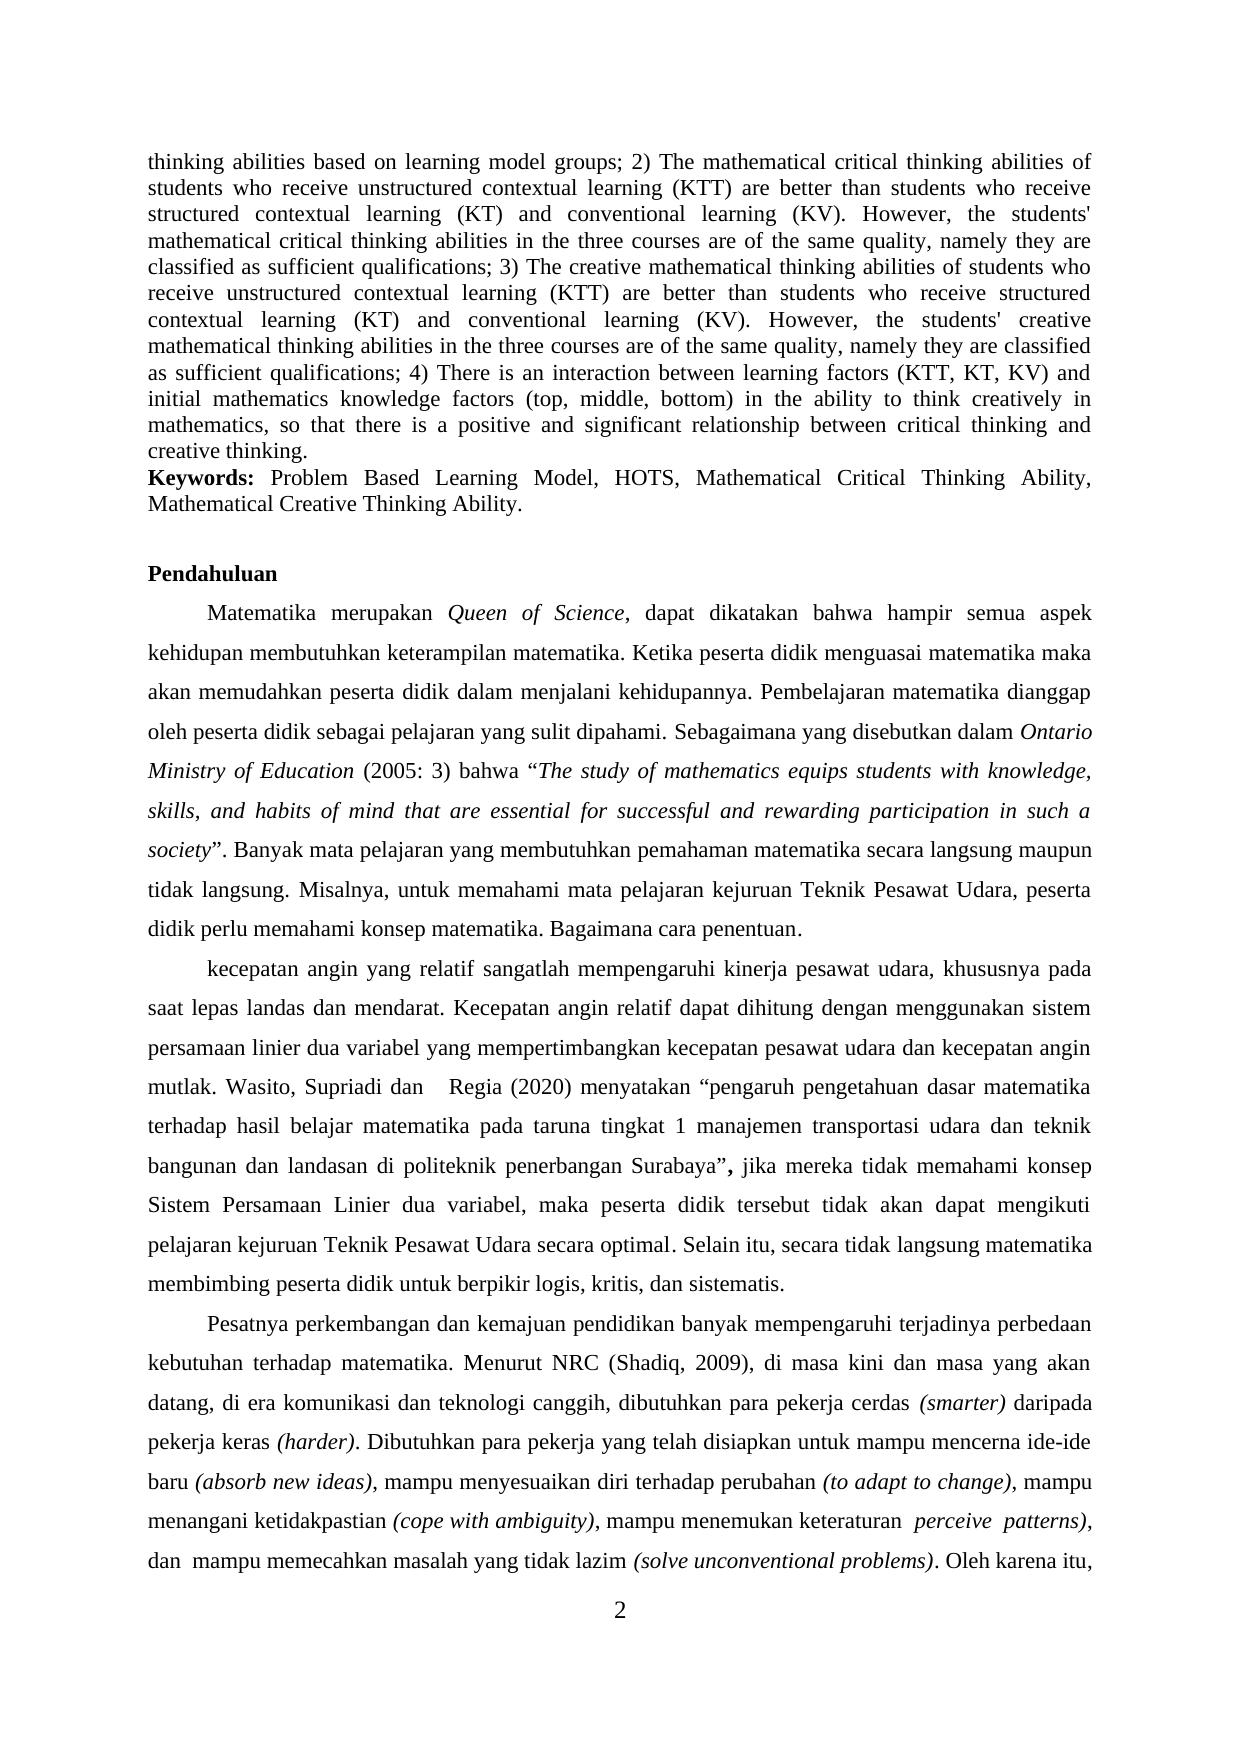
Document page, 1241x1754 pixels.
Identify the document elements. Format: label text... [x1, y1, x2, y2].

text Keywords: Problem Based Learning Model, HOTS, Mathematical Critical Thinking Ability, Mathematical Creative Thinking Ability. [148, 464, 1092, 517]
list Pendahuluan [148, 560, 1092, 586]
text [148, 1310, 1092, 1573]
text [148, 148, 1092, 464]
text Matematika merupakan Queen of Science, dapat dikatakan bahwa hampir semua aspek kehidupan membutuhkan keterampilan matematika. Ketika peserta didik menguasai matematika maka akan memudahkan peserta didik dalam menjalani kehidupannya. Pembelajaran matematika dianggap oleh peserta didik sebagai pelajaran yang sulit dipahami. Sebagaimana yang disebutkan dalam Ontario Ministry of Education (2005: 3) bahwa “The study of mathematics equips students with knowledge, skills, and habits of mind that are essential for successful and rewarding participation in such a society”. Banyak mata pelajaran yang membutuhkan pemahaman matematika secara langsung maupun tidak langsung. Misalnya, untuk memahami mata pelajaran kejuruan Teknik Pesawat Udara, peserta didik perlu memahami konsep matematika. Bagaimana cara penentuan. [148, 599, 1092, 941]
text kecepatan angin yang relatif sangatlah mempengaruhi kinerja pesawat udara, khususnya pada saat lepas landas dan mendarat. Kecepatan angin relatif dapat dihitung dengan menggunakan sistem persamaan linier dua variabel yang mempertimbangkan kecepatan pesawat udara dan kecepatan angin mutlak. Wasito, Supriadi dan Regia (2020) menyatakan “pengaruh pengetahuan dasar matematika terhadap hasil belajar matematika pada taruna tingkat 1 manajemen transportasi udara dan teknik bangunan dan landasan di politeknik penerbangan Surabaya”, jika mereka tidak memahami konsep Sistem Persamaan Linier dua variabel, maka peserta didik tersebut tidak akan dapat mengikuti pelajaran kejuruan Teknik Pesawat Udara secara optimal. Selain itu, secara tidak langsung matematika membimbing peserta didik untuk berpikir logis, kritis, dan sistematis. [148, 954, 1092, 1297]
